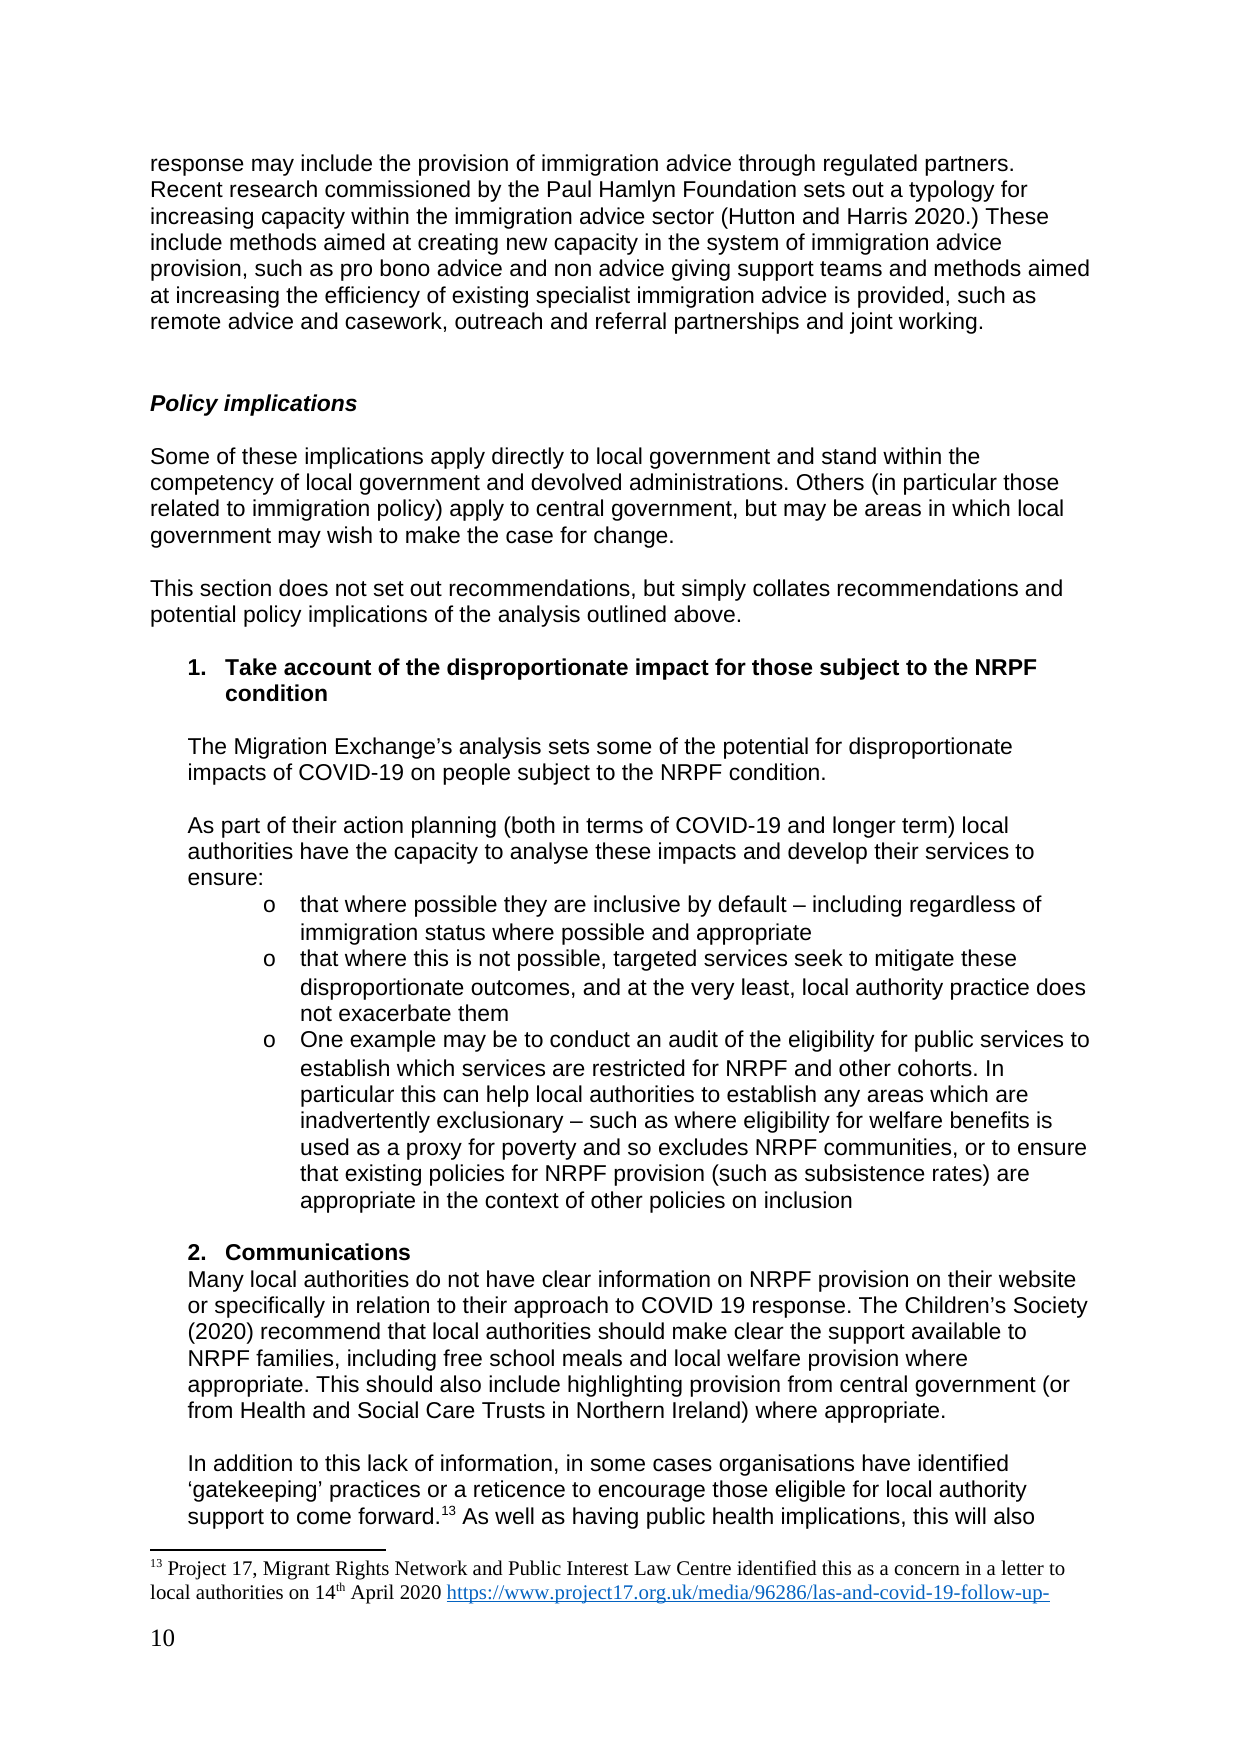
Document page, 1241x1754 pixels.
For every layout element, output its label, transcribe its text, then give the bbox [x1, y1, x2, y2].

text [187, 1450, 1090, 1529]
text As part of their action planning (both in terms of COVID-19 and longer term) local authorities have the capacity to analyse these impacts and develop their services to ensure: [187, 812, 1090, 891]
list that where possible they are inclusive by default – including regardless of immigration status where possible and appropriate [262, 891, 1090, 945]
text The Migration Exchange’s analysis sets some of the potential for disproportionate impacts of COVID-19 on people subject to the NRPF condition. [187, 733, 1090, 785]
list One example may be to conduct an audit of the eligibility for public services to establish which services are restricted for NRPF and other cohorts. In particular this can help local authorities to establish any areas which are inadvertently exclusionary – such as where eligibility for welfare benefits is used as a proxy for poverty and so excludes NRPF communities, or to ensure that existing policies for NRPF provision (such as subsistence rates) are appropriate in the context of other policies on inclusion [262, 1026, 1090, 1213]
text This section does not set out recommendations, but simply collates recommendations and potential policy implications of the analysis outlined above. [150, 574, 1090, 627]
list that where this is not possible, targeted services seek to mitigate these disproportionate outcomes, and at the very least, local authority practice does not exacerbate them [262, 945, 1090, 1026]
text Many local authorities do not have clear information on NRPF provision on their website or specifically in relation to their approach to COVID 19 response. The Children’s Society (2020) recommend that local authorities should make clear the support available to NRPF families, including free school meals and local welfare provision where appropriate. This should also include highlighting provision from central government (or from Health and Social Care Trusts in Northern Ireland) where appropriate. [187, 1266, 1090, 1424]
list Communications [187, 1239, 1090, 1266]
list Take account of the disproportionate impact for those subject to the NRPF condition [187, 653, 1090, 706]
text Some of these implications apply directly to local government and stand within the competency of local government and devolved administrations. Others (in particular those related to immigration policy) apply to central government, but may be areas in which local government may wish to make the case for change. [150, 443, 1090, 548]
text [150, 150, 1090, 334]
text Policy implications [150, 390, 1090, 416]
